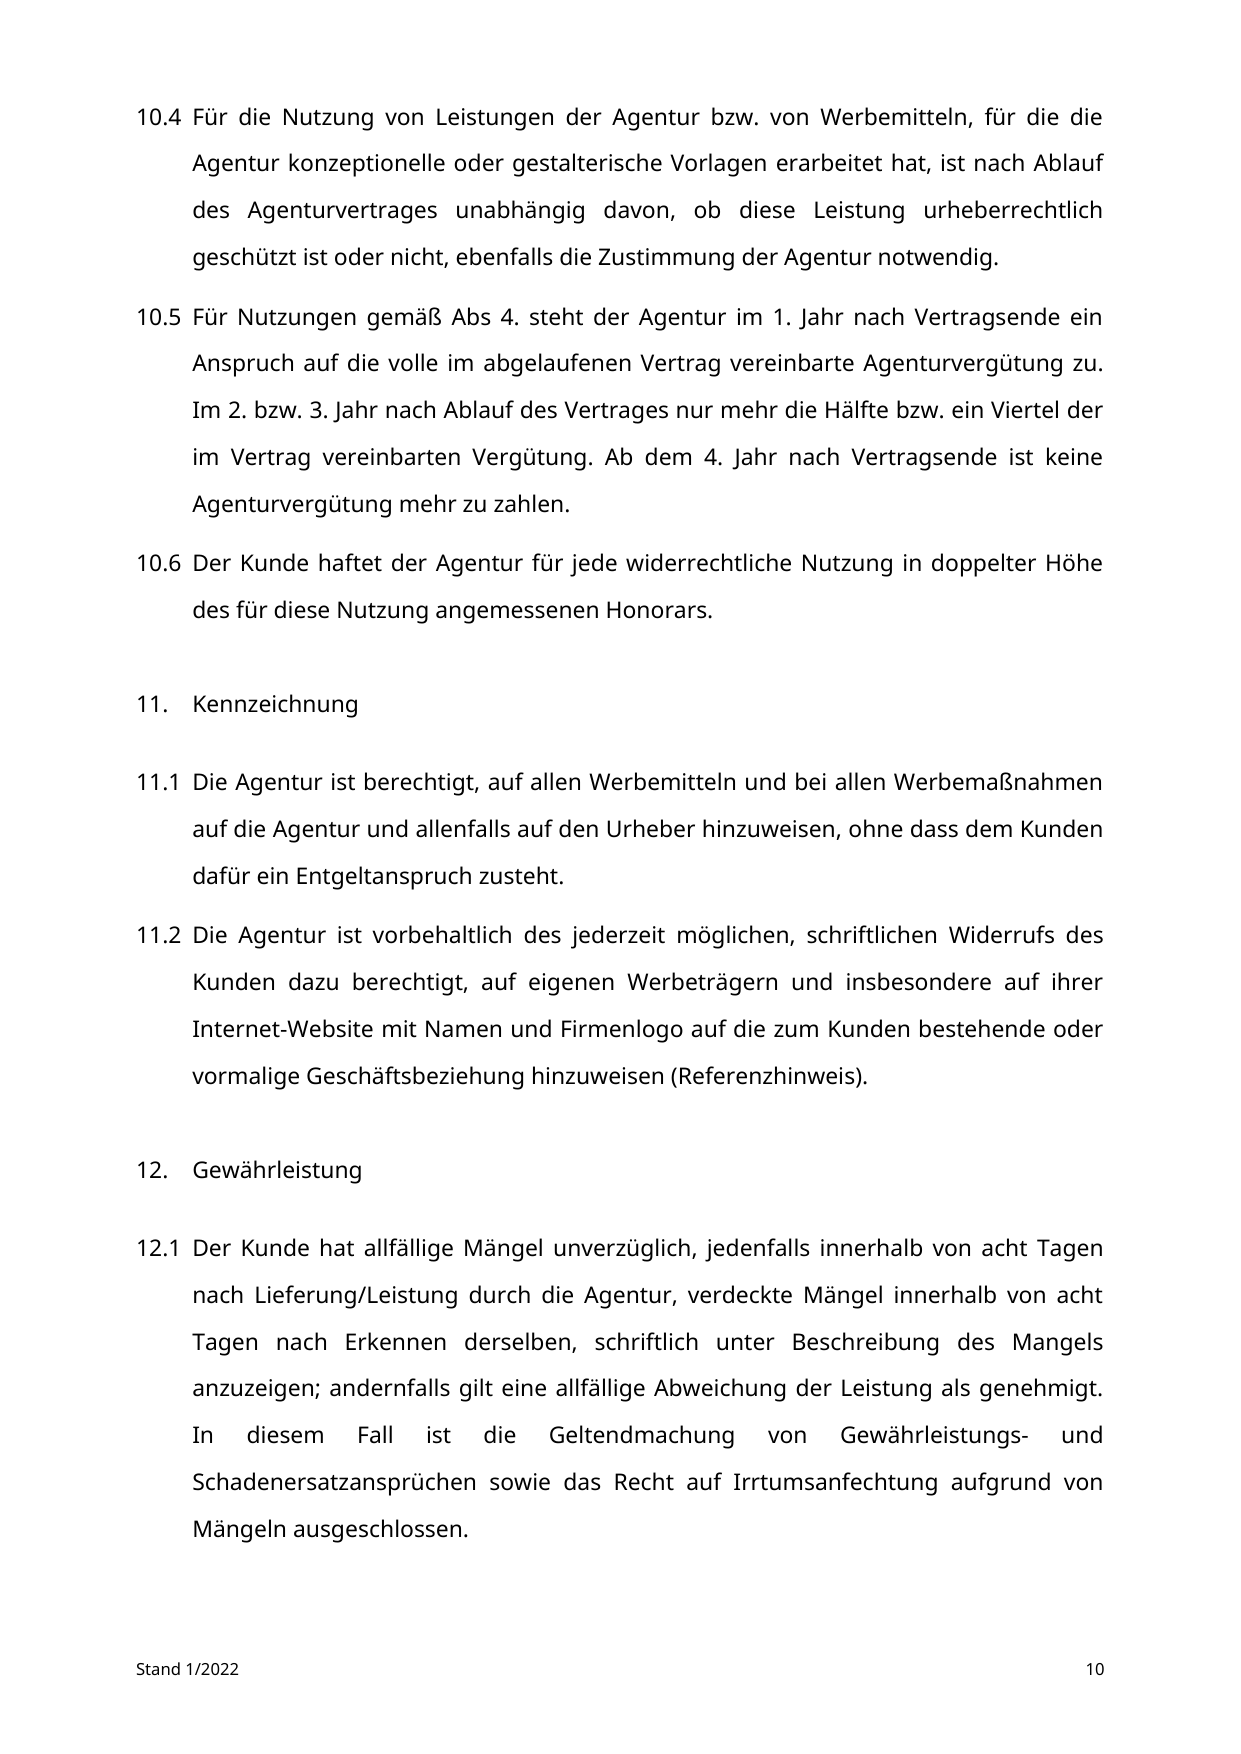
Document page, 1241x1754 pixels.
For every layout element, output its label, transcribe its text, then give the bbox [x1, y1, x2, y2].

text 10.6 Der Kunde haftet der Agentur für jede widerrechtliche Nutzung in doppelter Höhe des für diese Nutzung angemessenen Honorars. [136, 547, 1104, 625]
text 10.5 Für Nutzungen gemäß Abs 4. steht der Agentur im 1. Jahr nach Vertragsende ein Anspruch auf die volle im abgelaufenen Vertrag vereinbarte Agenturvergütung zu. Im 2. bzw. 3. Jahr nach Ablauf des Vertrages nur mehr die Hälfte bzw. ein Viertel der im Vertrag vereinbarten Vergütung. Ab dem 4. Jahr nach Vertragsende ist keine Agenturvergütung mehr zu zahlen. [136, 300, 1104, 519]
text 12.1 Der Kunde hat allfällige Mängel unverzüglich, jedenfalls innerhalb von acht Tagen nach Lieferung/Leistung durch die Agentur, verdeckte Mängel innerhalb von acht Tagen nach Erkennen derselben, schriftlich unter Beschreibung des Mangels anzuzeigen; andernfalls gilt eine allfällige Abweichung der Leistung als genehmigt. In diesem Fall ist die Geltendmachung von Gewährleistungs- und Schadenersatzansprüchen sowie das Recht auf Irrtumsanfechtung aufgrund von Mängeln ausgeschlossen. [136, 1232, 1104, 1544]
text 11. Kennzeichnung [136, 688, 1104, 719]
text 10.4 Für die Nutzung von Leistungen der Agentur bzw. von Werbemitteln, für die die Agentur konzeptionelle oder gestalterische Vorlagen erarbeitet hat, ist nach Ablauf des Agenturvertrages unabhängig davon, ob diese Leistung urheberrechtlich geschützt ist oder nicht, ebenfalls die Zustimmung der Agentur notwendig. [136, 100, 1104, 272]
text 11.1 Die Agentur ist berechtigt, auf allen Werbemitteln und bei allen Werbemaßnahmen auf die Agentur und allenfalls auf den Urheber hinzuweisen, ohne dass dem Kunden dafür ein Entgeltanspruch zusteht. [136, 766, 1104, 891]
text 11.2 Die Agentur ist vorbehaltlich des jederzeit möglichen, schriftlichen Widerrufs des Kunden dazu berechtigt, auf eigenen Werbeträgern und insbesondere auf ihrer Internet-Website mit Namen und Firmenlogo auf die zum Kunden bestehende oder vormalige Geschäftsbeziehung hinzuweisen (Referenzhinweis). [136, 919, 1104, 1091]
text 12. Gewährleistung [136, 1153, 1104, 1185]
